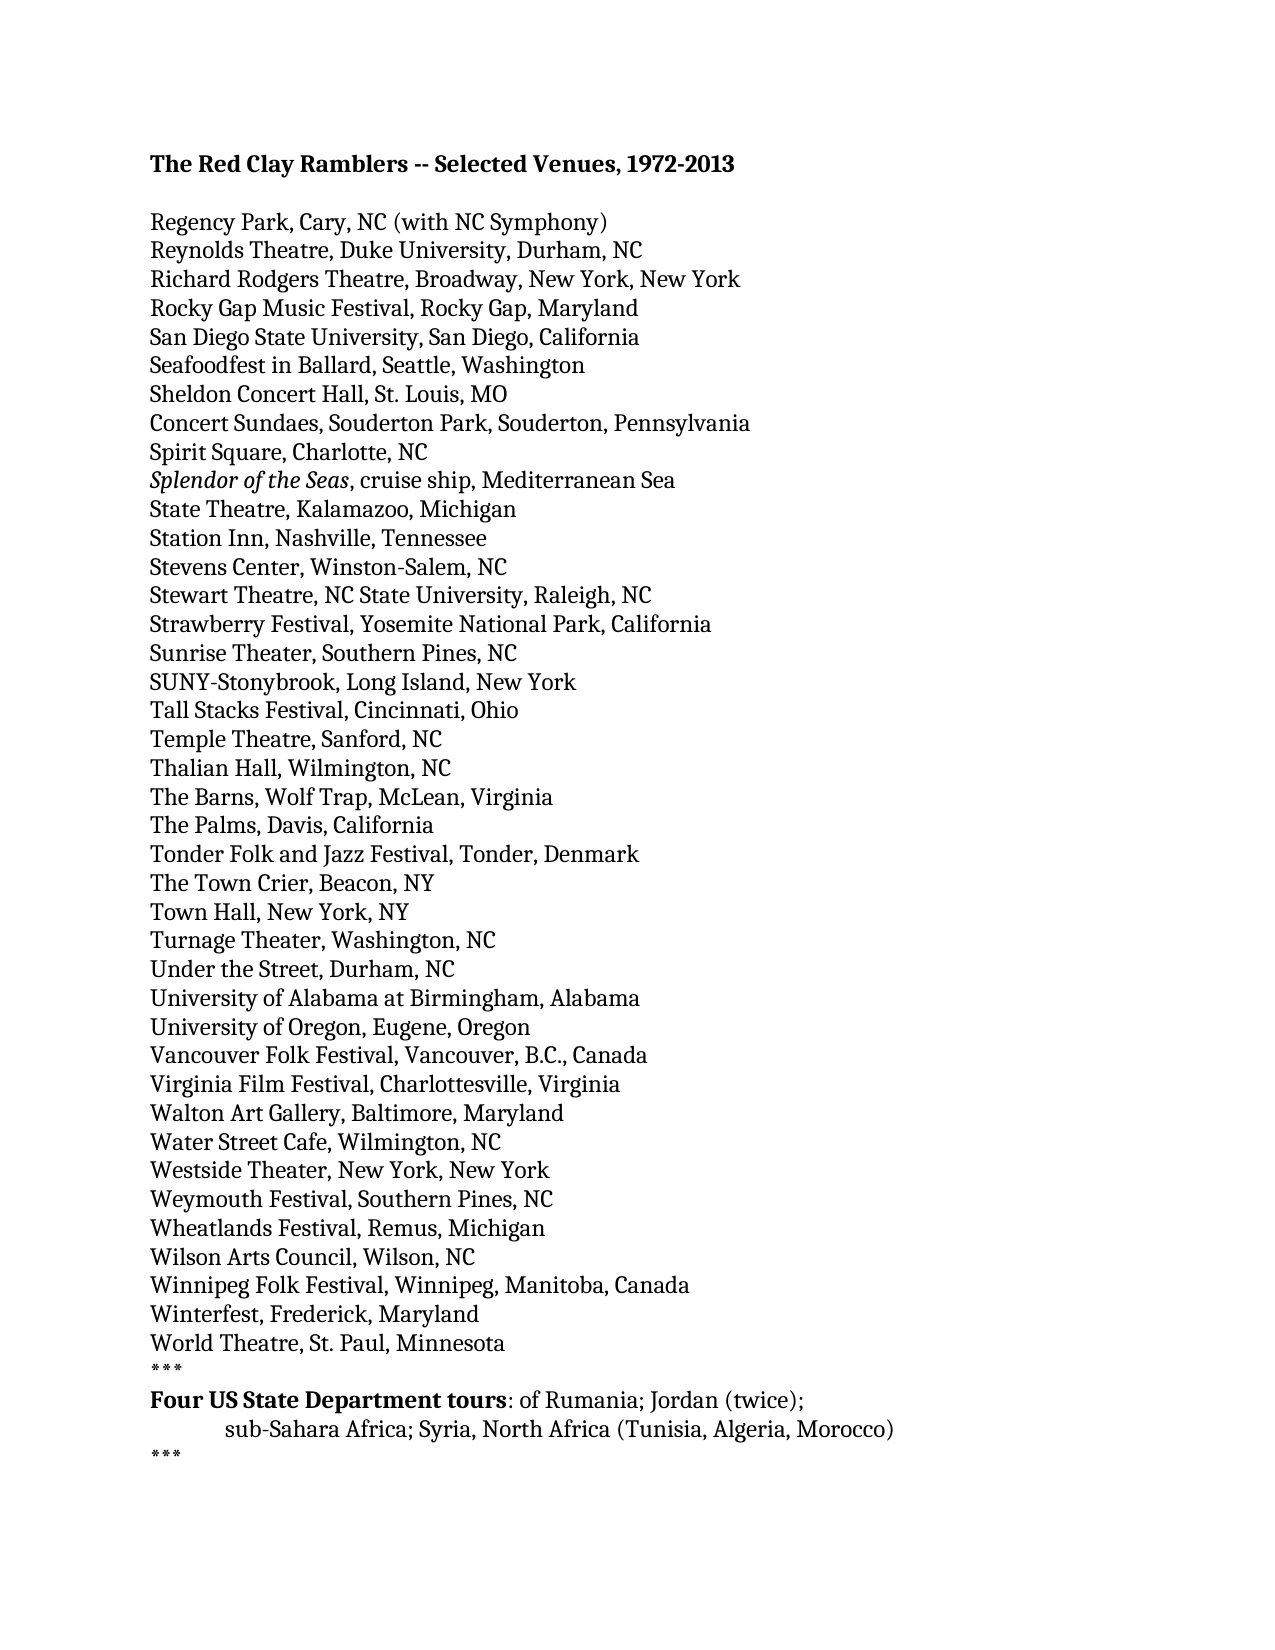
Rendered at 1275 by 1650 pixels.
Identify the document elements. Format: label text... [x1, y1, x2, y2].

text Winterfest, Frederick, Maryland [150, 1300, 1125, 1329]
text Turnage Theater, Washington, NC [150, 926, 1125, 955]
text Thalian Hall, Wilmington, NC [150, 754, 1125, 782]
text Sheldon Concert Hall, St. Louis, MO [150, 380, 1125, 409]
text sub-Sahara Africa; Syria, North Africa (Tunisia, Algeria, Morocco) [150, 1415, 1125, 1444]
text Westside Theater, New York, New York [150, 1156, 1125, 1185]
text World Theatre, St. Paul, Minnesota [150, 1329, 1125, 1357]
text Stevens Center, Winston-Salem, NC [150, 552, 1125, 581]
text Walton Art Gallery, Baltimore, Maryland [150, 1099, 1125, 1127]
text University of Alabama at Birmingham, Alabama [150, 984, 1125, 1012]
text Wilson Arts Council, Wilson, NC [150, 1242, 1125, 1271]
text Reynolds Theatre, Duke University, Durham, NC [150, 236, 1125, 265]
text Station Inn, Nashville, Tennessee [150, 524, 1125, 552]
text The Town Crier, Beacon, NY [150, 869, 1125, 897]
text Sunrise Theater, Southern Pines, NC [150, 639, 1125, 667]
text The Barns, Wolf Trap, McLean, Virginia [150, 782, 1125, 811]
text The Palms, Davis, California [150, 811, 1125, 840]
text Rocky Gap Music Festival, Rocky Gap, Maryland [150, 294, 1125, 322]
text State Theatre, Kalamazoo, Michigan [150, 495, 1125, 524]
text Town Hall, New York, NY [150, 897, 1125, 926]
text Weymouth Festival, Southern Pines, NC [150, 1185, 1125, 1214]
text Temple Theatre, Sanford, NC [150, 725, 1125, 754]
text *** [150, 1357, 1125, 1386]
text San Diego State University, San Diego, California [150, 322, 1125, 351]
text Stewart Theatre, NC State University, Raleigh, NC [150, 581, 1125, 610]
text University of Oregon, Eugene, Oregon [150, 1012, 1125, 1041]
text SUNY-Stonybrook, Long Island, New York [150, 667, 1125, 696]
text Strawberry Festival, Yosemite National Park, California [150, 610, 1125, 639]
text *** [150, 1444, 1125, 1472]
text Under the Street, Durham, NC [150, 955, 1125, 984]
text Wheatlands Festival, Remus, Michigan [150, 1214, 1125, 1242]
text Richard Rodgers Theatre, Broadway, New York, New York [150, 265, 1125, 294]
text The Red Clay Ramblers -- Selected Venues, 1972-2013 [150, 150, 1125, 179]
text Regency Park, Cary, NC (with NC Symphony) [150, 207, 1125, 236]
text Virginia Film Festival, Charlottesville, Virginia [150, 1070, 1125, 1099]
text Winnipeg Folk Festival, Winnipeg, Manitoba, Canada [150, 1271, 1125, 1300]
text Spirit Square, Charlotte, NC [150, 437, 1125, 466]
text Seafoodfest in Ballard, Seattle, Washington [150, 351, 1125, 380]
text Vancouver Folk Festival, Vancouver, B.C., Canada [150, 1041, 1125, 1070]
text Tonder Folk and Jazz Festival, Tonder, Denmark [150, 840, 1125, 869]
text Splendor of the Seas, cruise ship, Mediterranean Sea [150, 466, 1125, 495]
text Tall Stacks Festival, Cincinnati, Ohio [150, 696, 1125, 725]
text Water Street Cafe, Wilmington, NC [150, 1127, 1125, 1156]
text Four US State Department tours: of Rumania; Jordan (twice); [150, 1386, 1125, 1415]
text Concert Sundaes, Souderton Park, Souderton, Pennsylvania [150, 409, 1125, 437]
